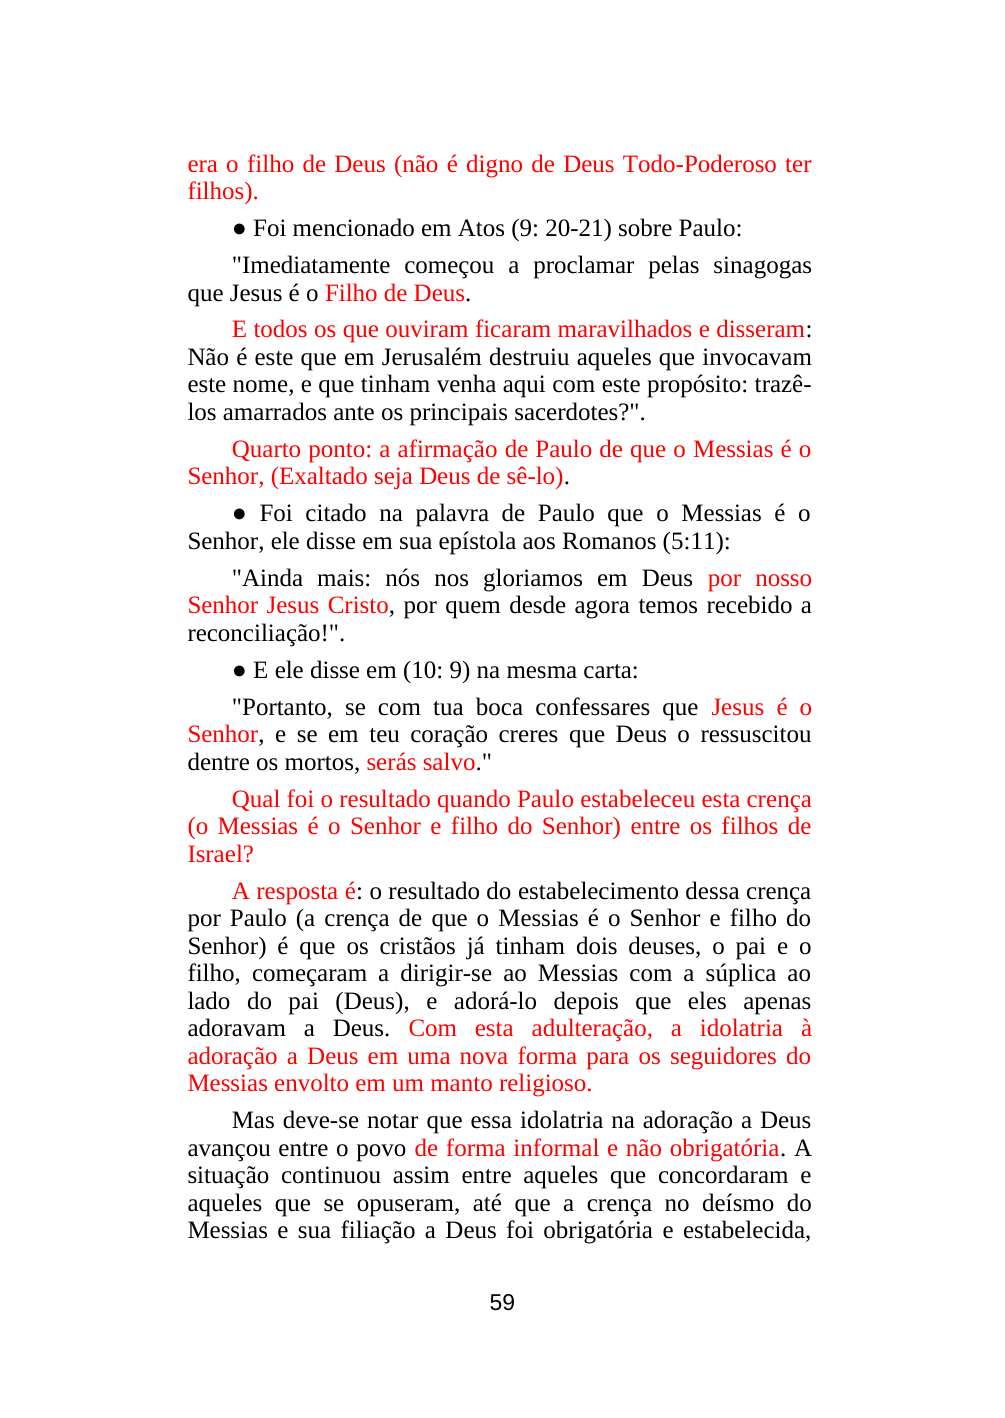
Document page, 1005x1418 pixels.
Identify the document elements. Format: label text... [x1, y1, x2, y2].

text ● Foi mencionado em Atos (9: 20-21) sobre Paulo: [187, 214, 812, 242]
text ● E ele disse em (10: 9) na mesma carta: [187, 656, 812, 684]
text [187, 150, 812, 205]
text A resposta é: o resultado do estabelecimento dessa crença por Paulo (a crença de que o Messias é o Senhor e filho do Senhor) é que os cristãos já tinham dois deuses, o pai e o filho, começaram a dirigir-se ao Messias com a súplica ao lado do pai (Deus), e adorá-lo depois que eles apenas adoravam a Deus. Com esta adulteração, a idolatria à adoração a Deus em uma nova forma para os seguidores do Messias envolto em um manto religioso. [187, 877, 812, 1097]
text "Portanto, se com tua boca confessares que Jesus é o Senhor, e se em teu coração creres que Deus o ressuscitou dentre os mortos, serás salvo." [187, 693, 812, 776]
text ● Foi citado na palavra de Paulo que o Messias é o Senhor, ele disse em sua epístola aos Romanos (5:11): [187, 500, 812, 555]
text Quarto ponto: a afirmação de Paulo de que o Messias é o Senhor, (Exaltado seja Deus de sê-lo). [187, 435, 812, 490]
text E todos os que ouviram ficaram maravilhados e disseram: Não é este que em Jerusalém destruiu aqueles que invocavam este nome, e que tinham venha aqui com este propósito: trazê-los amarrados ante os principais sacerdotes?". [187, 316, 812, 426]
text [187, 1107, 812, 1244]
text Qual foi o resultado quando Paulo estabeleceu esta crença (o Messias é o Senhor e filho do Senhor) entre os filhos de Israel? [187, 785, 812, 868]
text "Ainda mais: nós nos gloriamos em Deus por nosso Senhor Jesus Cristo, por quem desde agora temos recebido a reconciliação!". [187, 564, 812, 647]
text "Imediatamente começou a proclamar pelas sinagogas que Jesus é o Filho de Deus. [187, 251, 812, 306]
